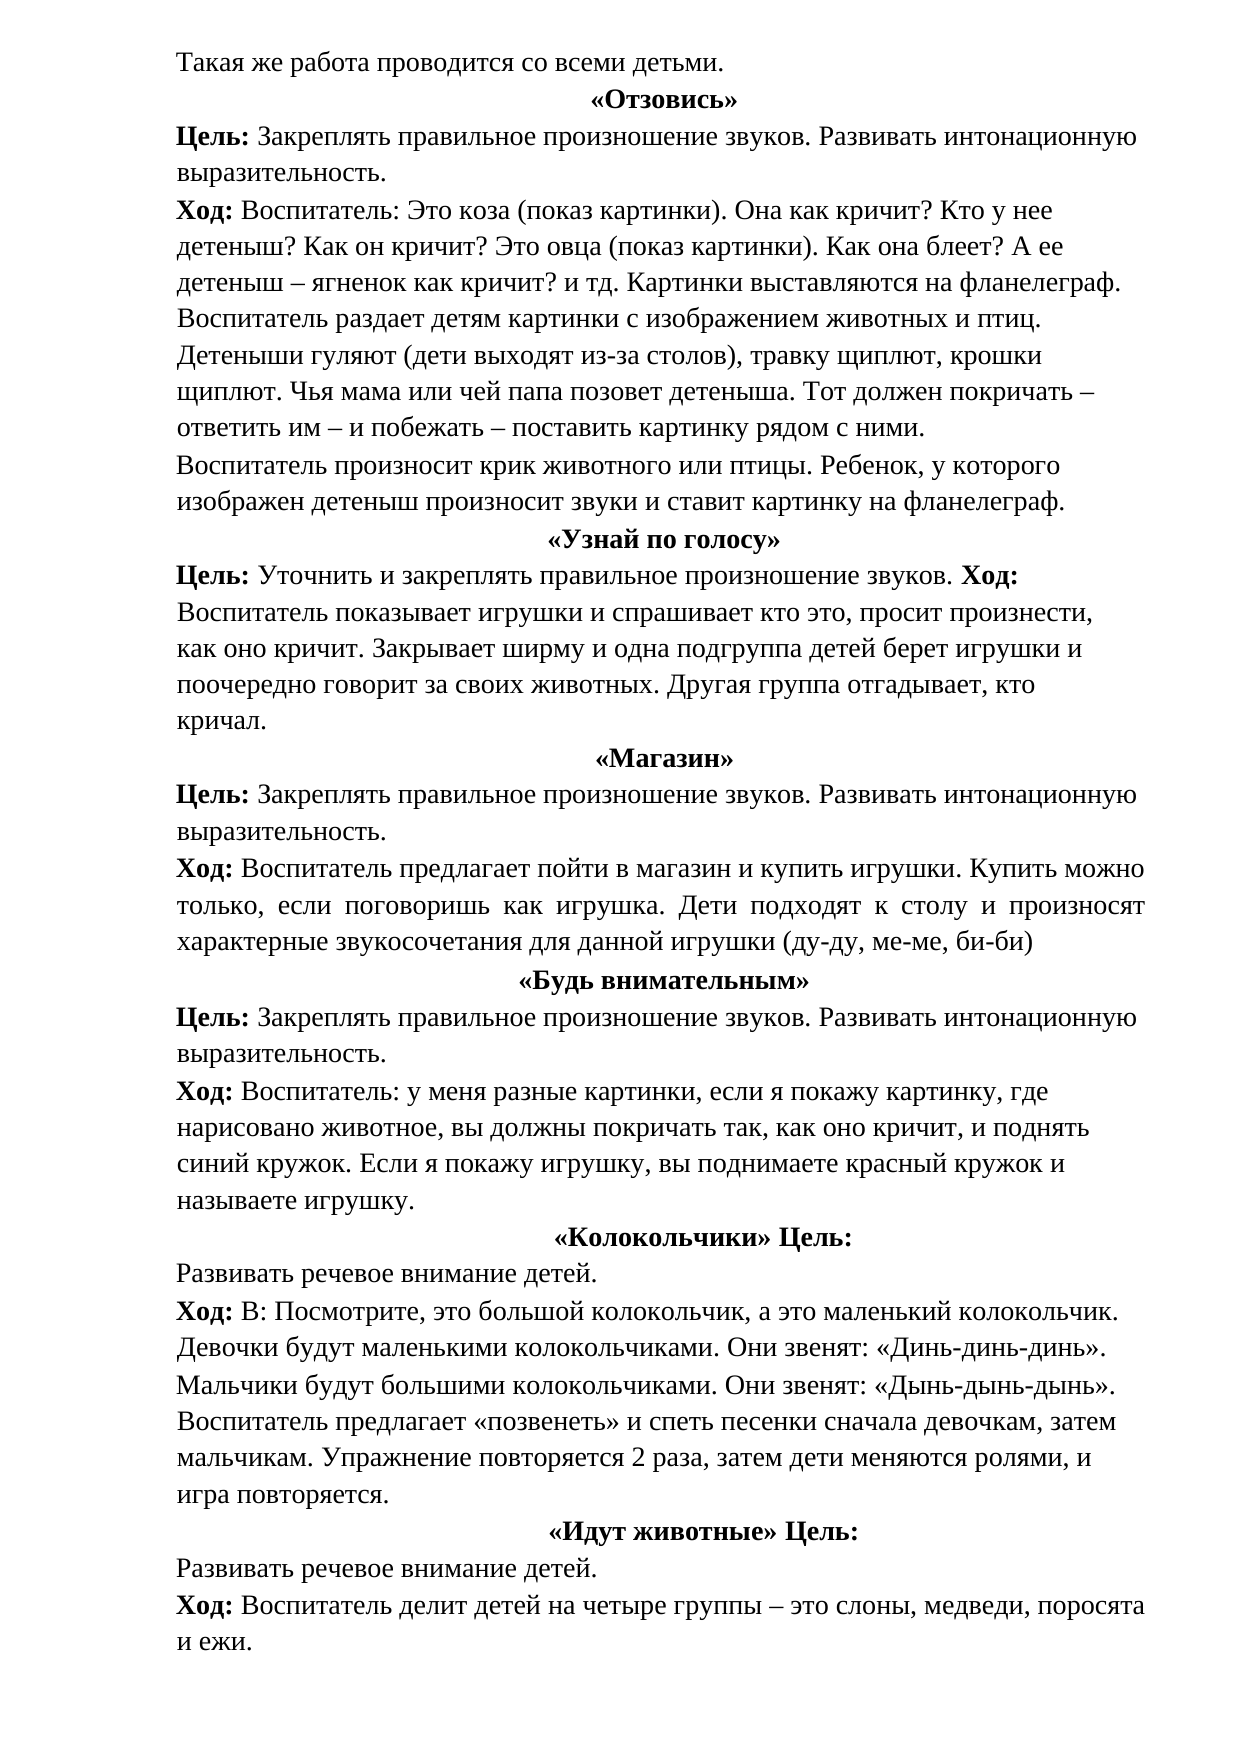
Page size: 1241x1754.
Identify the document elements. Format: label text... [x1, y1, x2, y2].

text Цель: Закреплять правильное произношение звуков. Развивать интонационную выразительность. [176, 1000, 1150, 1069]
subtitle «Узнай по голосу» [420, 522, 908, 554]
text Мальчики будут большими колокольчиками. Они звенят: «Дынь-дынь-дынь». Воспитатель предлагает «позвенеть» и спеть песенки сначала девочкам, затем мальчикам. Упражнение повторяется 2 раза, затем дети меняются ролями, и игра повторяется. [176, 1368, 1150, 1509]
subtitle «Магазин» [420, 741, 908, 773]
text Ход: Воспитатель: у меня разные картинки, если я покажу картинку, где нарисовано животное, вы должны покричать так, как оно кричит, и поднять синий кружок. Если я покажу игрушку, вы поднимаете красный кружок и называете игрушку. [176, 1074, 1150, 1215]
text «Идут животные» Цель: Развивать речевое внимание детей. [176, 1514, 860, 1583]
text Цель: Закреплять правильное произношение звуков. Развивать интонационную выразительность. [176, 119, 1150, 187]
text Цель: Уточнить и закреплять правильное произношение звуков. Ход: Воспитатель показывает игрушки и спрашивает кто это, просит произнести, как оно кричит. Закрывает ширму и одна подгруппа детей берет игрушки и поочередно говорит за своих животных. Другая группа отгадывает, кто кричал. [176, 558, 1123, 736]
subtitle «Отзовись» [420, 82, 908, 114]
text Ход: В: Посмотрите, это большой колокольчик, а это маленький колокольчик. Девочки будут маленькими колокольчиками. Они звенят: «Динь-динь-динь». [176, 1294, 1150, 1363]
subtitle «Будь внимательным» [420, 963, 908, 996]
text Ход: Воспитатель: Это коза (показ картинки). Она как кричит? Кто у нее детеныш? Как он кричит? Это овца (показ картинки). Как она блеет? А ее детеныш – ягненок как кричит? и тд. Картинки выставляются на фланелеграф. Воспитатель раздает детям картинки с изображением животных и птиц. Детеныши гуляют (дети выходят из-за столов), травку щиплют, крошки щиплют. Чья мама или чей папа позовет детеныша. Тот должен покричать – ответить им – и побежать – поставить картинку рядом с ними. [176, 193, 1150, 443]
text Цель: Закреплять правильное произношение звуков. Развивать интонационную выразительность. [176, 778, 1150, 846]
text Такая же работа проводится со всеми детьми. [176, 44, 1150, 77]
text Ход: Воспитатель предлагает пойти в магазин и купить игрушки. Купить можно только, если поговоришь как игрушка. Дети подходят к столу и произносят характерные звукосочетания для данной игрушки (ду-ду, ме-ме, би-би) [176, 851, 1146, 956]
text Ход: Воспитатель делит детей на четыре группы – это слоны, медведи, поросята и ежи. [176, 1588, 1150, 1657]
text «Колокольчики» Цель: Развивать речевое внимание детей. [176, 1220, 854, 1289]
text Воспитатель произносит крик животного или птицы. Ребенок, у которого изображен детеныш произносит звуки и ставит картинку на фланелеграф. [176, 448, 1150, 516]
